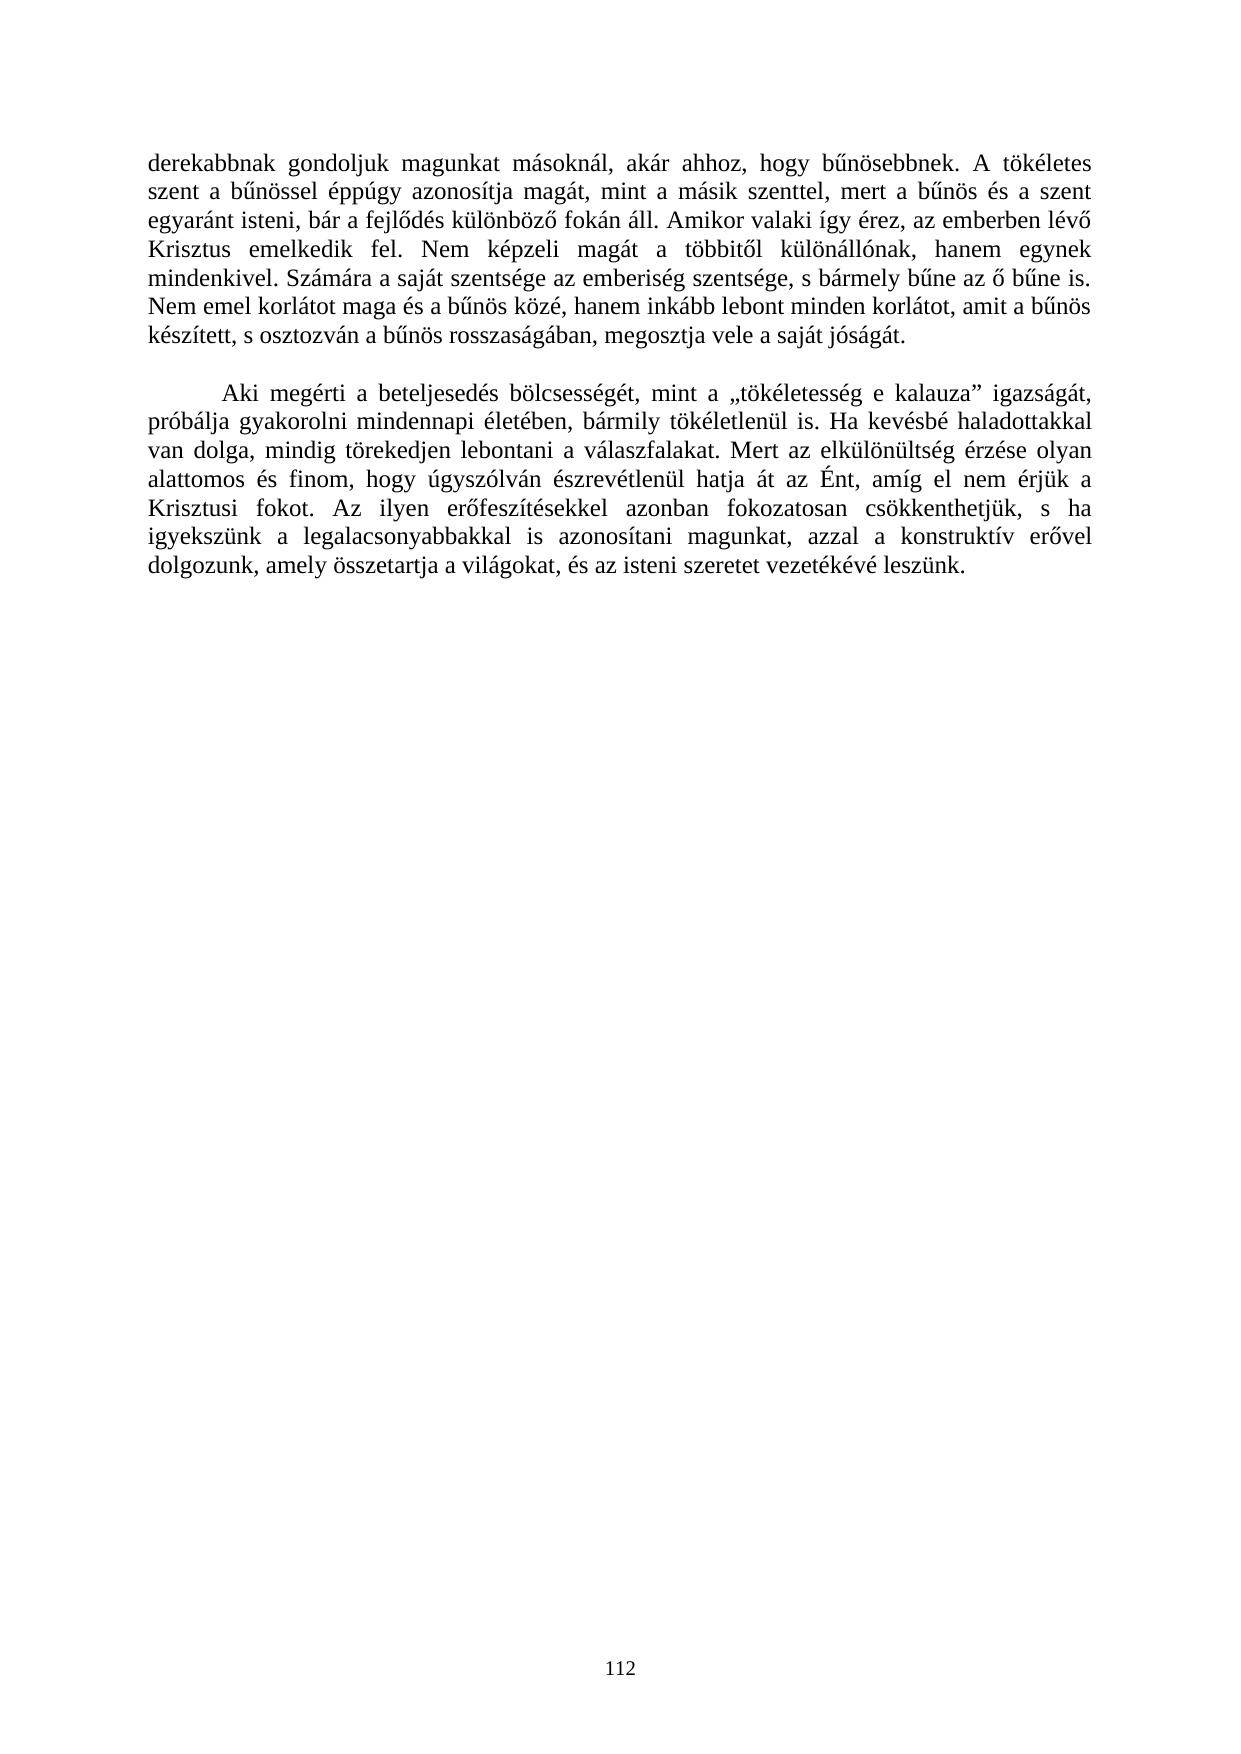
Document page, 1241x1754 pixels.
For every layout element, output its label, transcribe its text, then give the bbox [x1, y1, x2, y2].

text Aki megérti a beteljesedés bölcsességét, mint a „tökéletesség e kalauza” igazságát, próbálja gyakorolni mindennapi életében, bármily tökéletlenül is. Ha kevésbé haladottakkal van dolga, mindig törekedjen lebontani a válaszfalakat. Mert az elkülönültség érzése olyan alattomos és finom, hogy úgyszólván észrevétlenül hatja át az Ént, amíg el nem érjük a Krisztusi fokot. Az ilyen erőfeszítésekkel azonban fokozatosan csökkenthetjük, s ha igyekszünk a legalacsonyabbakkal is azonosítani magunkat, azzal a konstruktív erővel dolgozunk, amely összetartja a világokat, és az isteni szeretet vezetékévé leszünk. [148, 378, 1093, 579]
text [148, 148, 1093, 349]
